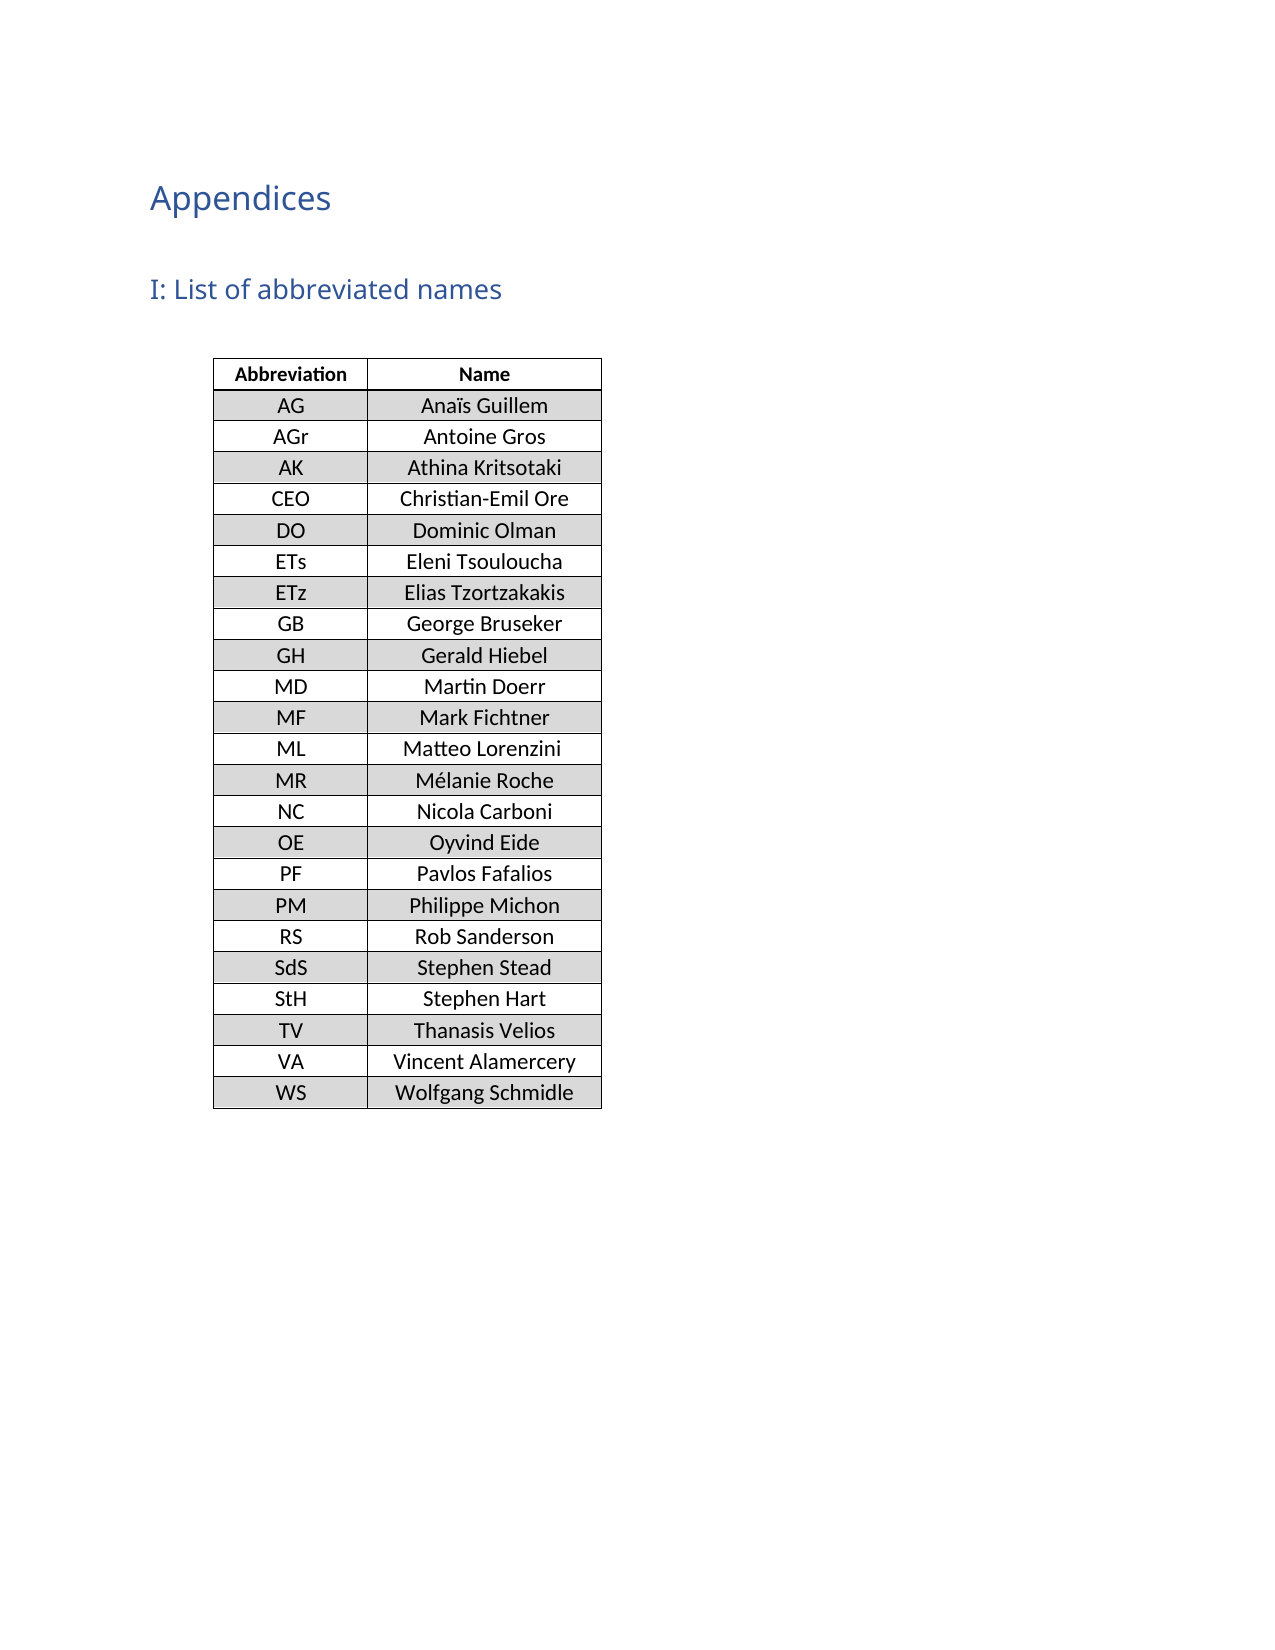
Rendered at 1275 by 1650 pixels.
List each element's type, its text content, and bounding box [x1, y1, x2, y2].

table_cell Athina Kritsotaki [368, 452, 601, 482]
table_cell TV [214, 1015, 367, 1045]
table_cell Oyvind Eide [368, 827, 601, 857]
table_cell PM [214, 890, 367, 920]
table_cell Dominic Olman [368, 515, 601, 545]
table_cell Philippe Michon [368, 890, 601, 920]
table_cell Mélanie Roche [368, 765, 601, 795]
table_cell DO [214, 515, 367, 545]
table_cell Nicola Carboni [368, 796, 601, 826]
table_cell George Bruseker [368, 609, 601, 639]
table_cell SdS [214, 952, 367, 982]
table_cell Stephen Hart [368, 984, 601, 1014]
table_cell ETz [214, 577, 367, 607]
table_cell RS [214, 921, 367, 951]
table_cell CEO [214, 484, 367, 514]
table_cell Rob Sanderson [368, 921, 601, 951]
subtitle Appendices [150, 175, 1125, 220]
table_cell Thanasis Velios [368, 1015, 601, 1045]
table_cell Christian-Emil Ore [368, 484, 601, 514]
table_cell ML [214, 734, 367, 764]
table_cell Eleni Tsouloucha [368, 546, 601, 576]
table_cell ETs [214, 546, 367, 576]
table_header Name [368, 359, 601, 389]
table_cell Gerald Hiebel [368, 640, 601, 670]
table_cell Elias Tzortzakakis [368, 577, 601, 607]
table_cell Pavlos Fafalios [368, 859, 601, 889]
table_cell WS [214, 1077, 367, 1107]
table_cell OE [214, 827, 367, 857]
table_cell Anaïs Guillem [368, 391, 601, 420]
table_cell AK [214, 452, 367, 482]
table_cell Antoine Gros [368, 421, 601, 451]
table_cell PF [214, 859, 367, 889]
table_cell AG [214, 391, 367, 420]
table_cell Vincent Alamercery [368, 1046, 601, 1076]
table_cell AGr [214, 421, 367, 451]
table_cell MD [214, 671, 367, 701]
table_cell MF [214, 702, 367, 732]
table_cell Martin Doerr [368, 671, 601, 701]
table_cell GH [214, 640, 367, 670]
table_cell StH [214, 984, 367, 1014]
table_cell NC [214, 796, 367, 826]
table_header Abbreviation [214, 359, 367, 389]
table_cell Stephen Stead [368, 952, 601, 982]
table_cell Matteo Lorenzini [368, 734, 601, 764]
subtitle I: List of abbreviated names [150, 271, 1125, 308]
table_cell VA [214, 1046, 367, 1076]
table_cell Mark Fichtner [368, 702, 601, 732]
table_cell GB [214, 609, 367, 639]
table_cell MR [214, 765, 367, 795]
table_cell Wolfgang Schmidle [368, 1077, 601, 1107]
